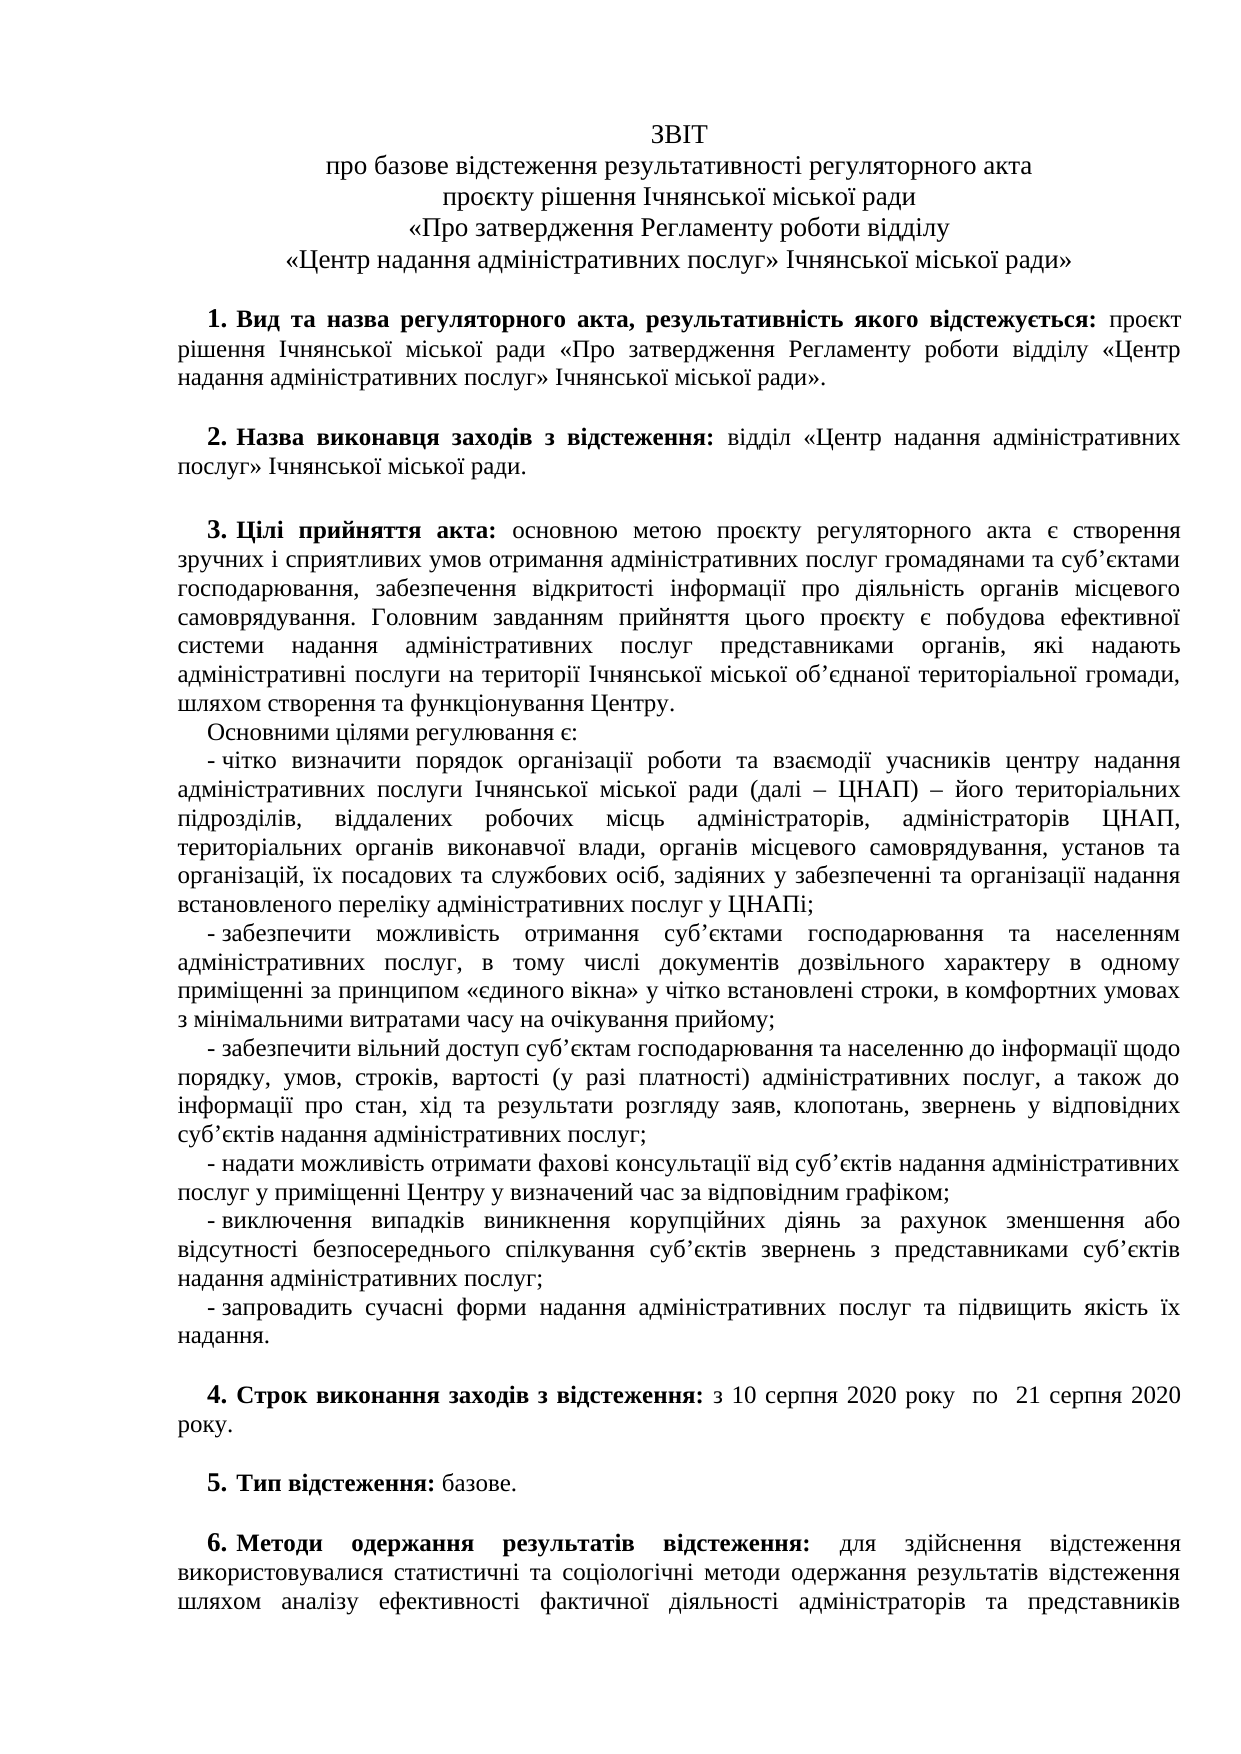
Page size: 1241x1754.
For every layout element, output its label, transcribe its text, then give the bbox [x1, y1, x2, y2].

list запровадить сучасні форми надання адміністративних послуг та підвищить якість їх надання. [177, 1292, 1181, 1349]
list надати можливість отримати фахові консультації від суб’єктів надання адміністративних послуг у приміщенні Центру у визначений час за відповідним графіком; [177, 1148, 1181, 1205]
list Вид та назва регуляторного акта, результативність якого відстежується: проєкт рішення Ічнянської міської ради «Про затвердження Регламенту роботи відділу «Центр надання адміністративних послуг» Ічнянської міської ради». [177, 303, 1181, 391]
list Назва виконавця заходів з відстеження: відділ «Центр надання адміністративних послуг» Ічнянської міської ради. [177, 420, 1181, 480]
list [177, 1526, 1181, 1615]
text «Про затвердження Регламенту роботи відділу [177, 212, 1181, 243]
list Строк виконання заходів з відстеження: з 10 серпня 2020 року по 21 серпня 2020 року. [177, 1378, 1181, 1438]
text «Центр надання адміністративних послуг» Ічнянської міської ради» [177, 243, 1181, 274]
text проєкту рішення Ічнянської міської ради [177, 180, 1181, 212]
text ЗВІТ [177, 118, 1181, 149]
list Цілі прийняття акта: основною метою проєкту регуляторного акта є створення зручних і сприятливих умов отримання адміністративних послуг громадянами та суб’єктами господарювання, забезпечення відкритості інформації про діяльність органів місцевого самоврядування. Головним завданням прийняття цього проєкту є побудова ефективної системи надання адміністративних послуг представниками органів, які надають адміністративні послуги на території Ічнянської міської об’єднаної територіальної громади, шляхом створення та функціонування Центру. [177, 513, 1181, 717]
list виключення випадків виникнення корупційних діянь за рахунок зменшення або відсутності безпосереднього спілкування суб’єктів звернень з представниками суб’єктів надання адміністративних послуг; [177, 1205, 1181, 1292]
text Основними цілями регулювання є: [177, 717, 1181, 745]
list забезпечити вільний доступ суб’єктам господарювання та населенню до інформації щодо порядку, умов, строків, вартості (у разі платності) адміністративних послуг, а також до інформації про стан, хід та результати розгляду заяв, клопотань, звернень у відповідних суб’єктів надання адміністративних послуг; [177, 1033, 1181, 1148]
list забезпечити можливість отримання суб’єктами господарювання та населенням адміністративних послуг, в тому числі документів дозвільного характеру в одному приміщенні за принципом «єдиного вікна» у чітко встановлені строки, в комфортних умовах з мінімальними витратами часу на очікування прийому; [177, 918, 1181, 1033]
list Тип відстеження: базове. [207, 1466, 1181, 1498]
text про базове відстеження результативності регуляторного акта [177, 149, 1181, 180]
list чітко визначити порядок організації роботи та взаємодії учасників центру надання адміністративних послуги Ічнянської міської ради (далі – ЦНАП) – його територіальних підрозділів, віддалених робочих місць адміністраторів, адміністраторів ЦНАП, територіальних органів виконавчої влади, органів місцевого самоврядування, установ та організацій, їх посадових та службових осіб, задіяних у забезпеченні та організації надання встановленого переліку адміністративних послуг у ЦНАПі; [177, 745, 1181, 918]
